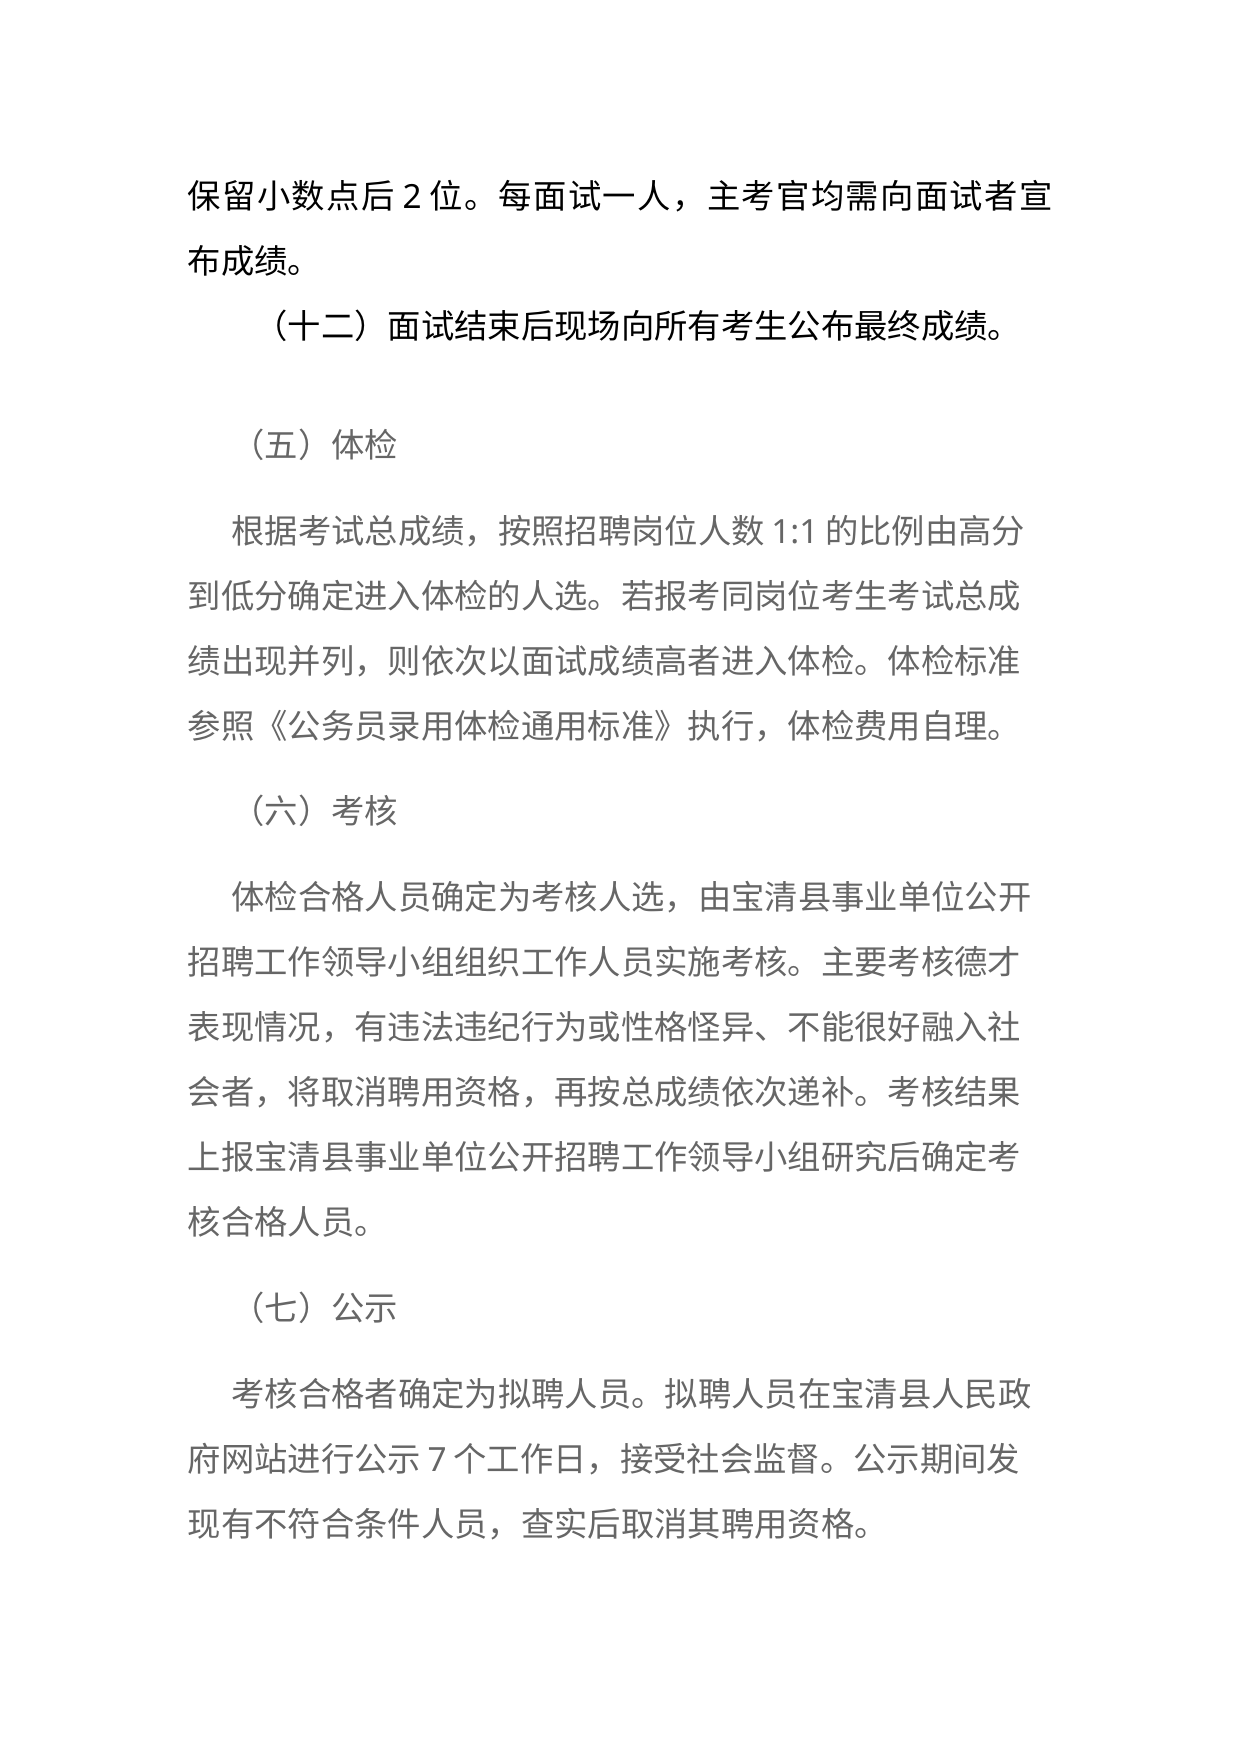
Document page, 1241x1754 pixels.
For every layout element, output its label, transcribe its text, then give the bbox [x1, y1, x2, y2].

text （十二）面试结束后现场向所有考生公布最终成绩。 [187, 292, 1053, 357]
text （七）公示 [187, 1274, 1053, 1339]
text 根据考试总成绩，按照招聘岗位人数1:1的比例由高分到低分确定进入体检的人选。若报考同岗位考生考试总成绩出现并列，则依次以面试成绩高者进入体检。体检标准参照《公务员录用体检通用标准》执行，体检费用自理。 [187, 496, 1053, 756]
text （六）考核 [187, 777, 1053, 842]
text 体检合格人员确定为考核人选，由宝清县事业单位公开招聘工作领导小组组织工作人员实施考核。主要考核德才表现情况，有违法违纪行为或性格怪异、不能很好融入社会者，将取消聘用资格，再按总成绩依次递补。考核结果上报宝清县事业单位公开招聘工作领导小组研究后确定考核合格人员。 [187, 863, 1053, 1253]
text （五）体检 [187, 410, 1053, 475]
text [187, 162, 1053, 292]
text 考核合格者确定为拟聘人员。拟聘人员在宝清县人民政府网站进行公示7个工作日，接受社会监督。公示期间发现有不符合条件人员，查实后取消其聘用资格。 [187, 1359, 1053, 1554]
